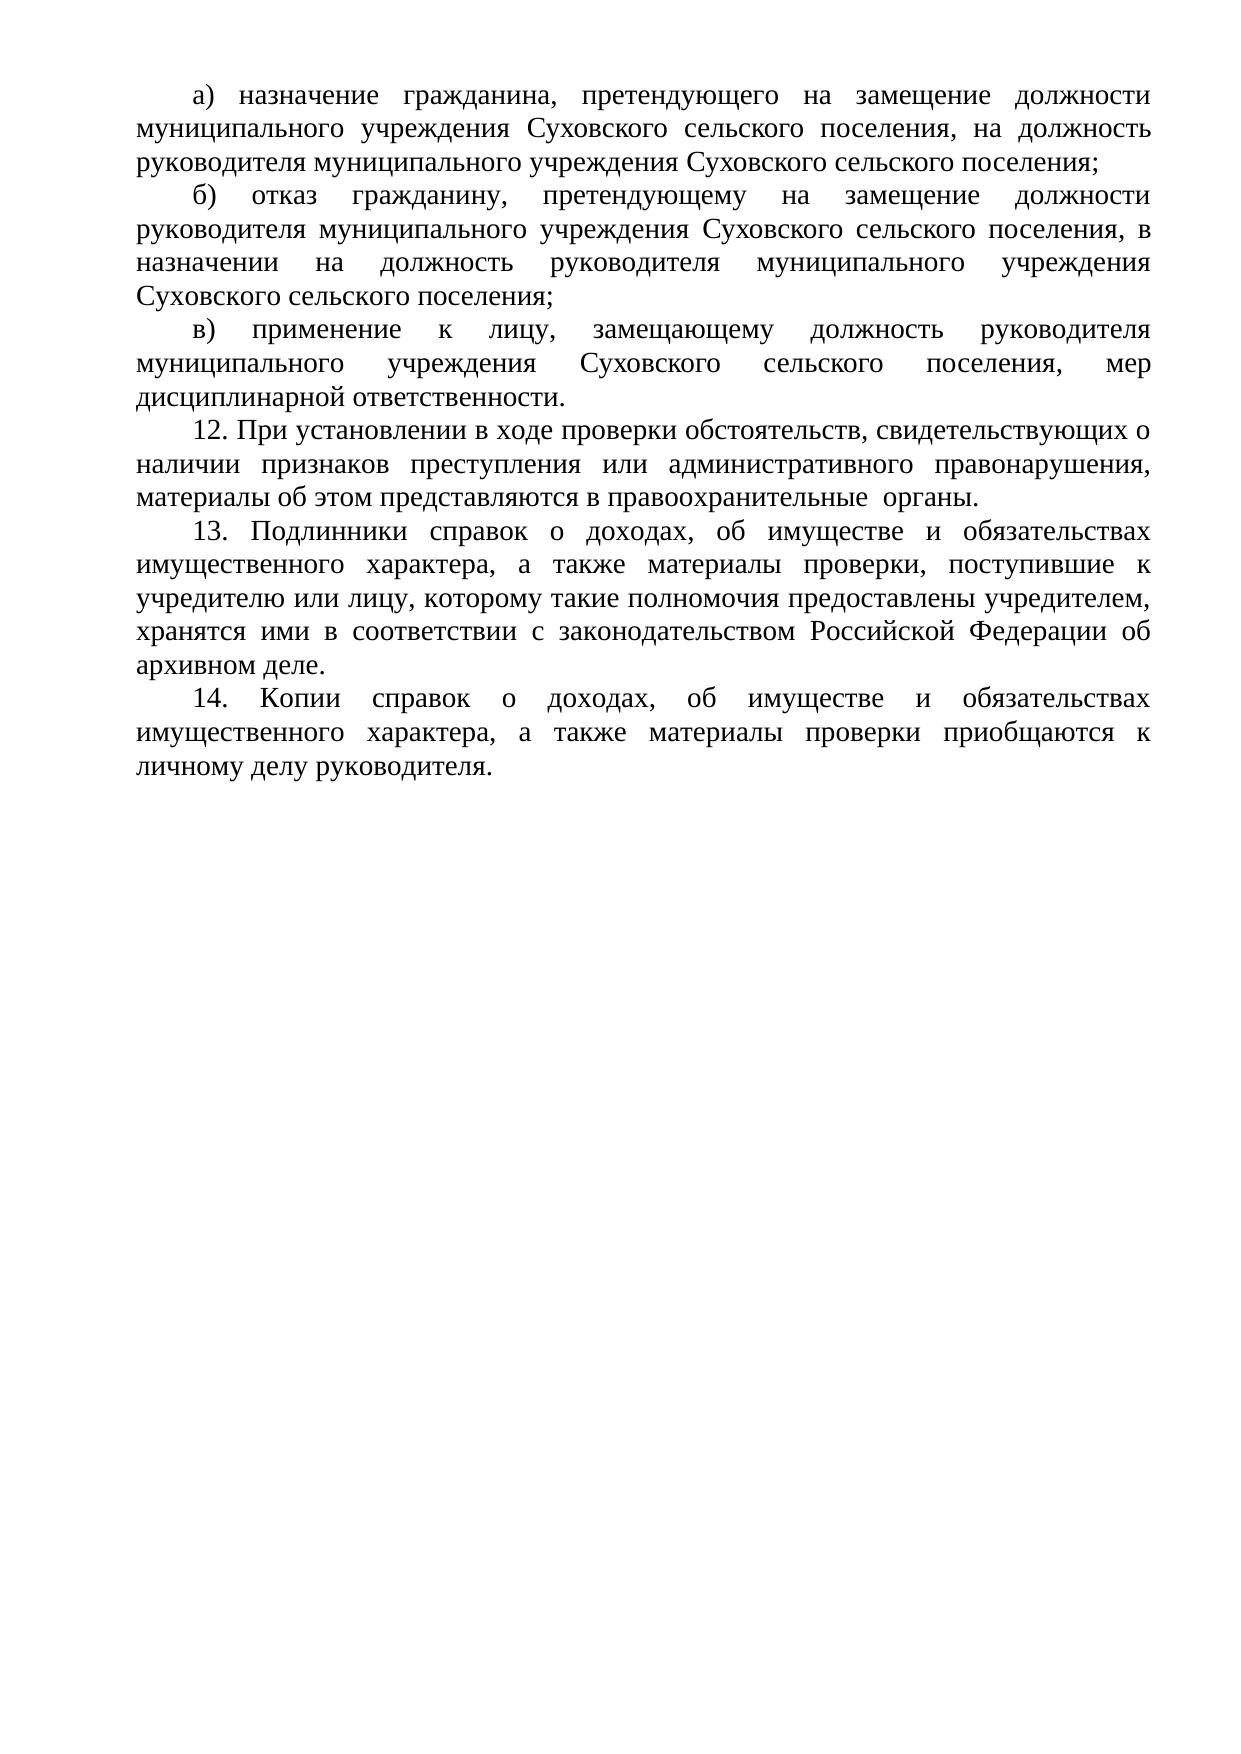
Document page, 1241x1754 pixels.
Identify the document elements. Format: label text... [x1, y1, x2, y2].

text 13. Подлинники справок о доходах, об имуществе и обязательствах имущественного характера, а также материалы проверки, поступившие к учредителю или лицу, которому такие полномочия предоставлены учредителем, хранятся ими в соответствии с законодательством Российской Федерации об архивном деле. [136, 513, 1152, 681]
text а) назначение гражданина, претендующего на замещение должности муниципального учреждения Суховского сельского поселения, на должность руководителя муниципального учреждения Суховского сельского поселения; [136, 77, 1152, 177]
text 14. Копии справок о доходах, об имуществе и обязательствах имущественного характера, а также материалы проверки приобщаются к личному делу руководителя. [136, 681, 1152, 781]
text в) применение к лицу, замещающему должность руководителя муниципального учреждения Суховского сельского поселения, мер дисциплинарной ответственности. [136, 312, 1152, 412]
text 12. При установлении в ходе проверки обстоятельств, свидетельствующих о наличии признаков преступления или административного правонарушения, материалы об этом представляются в правоохранительные органы. [136, 412, 1152, 513]
text б) отказ гражданину, претендующему на замещение должности руководителя муниципального учреждения Суховского сельского поселения, в назначении на должность руководителя муниципального учреждения Суховского сельского поселения; [136, 177, 1152, 312]
